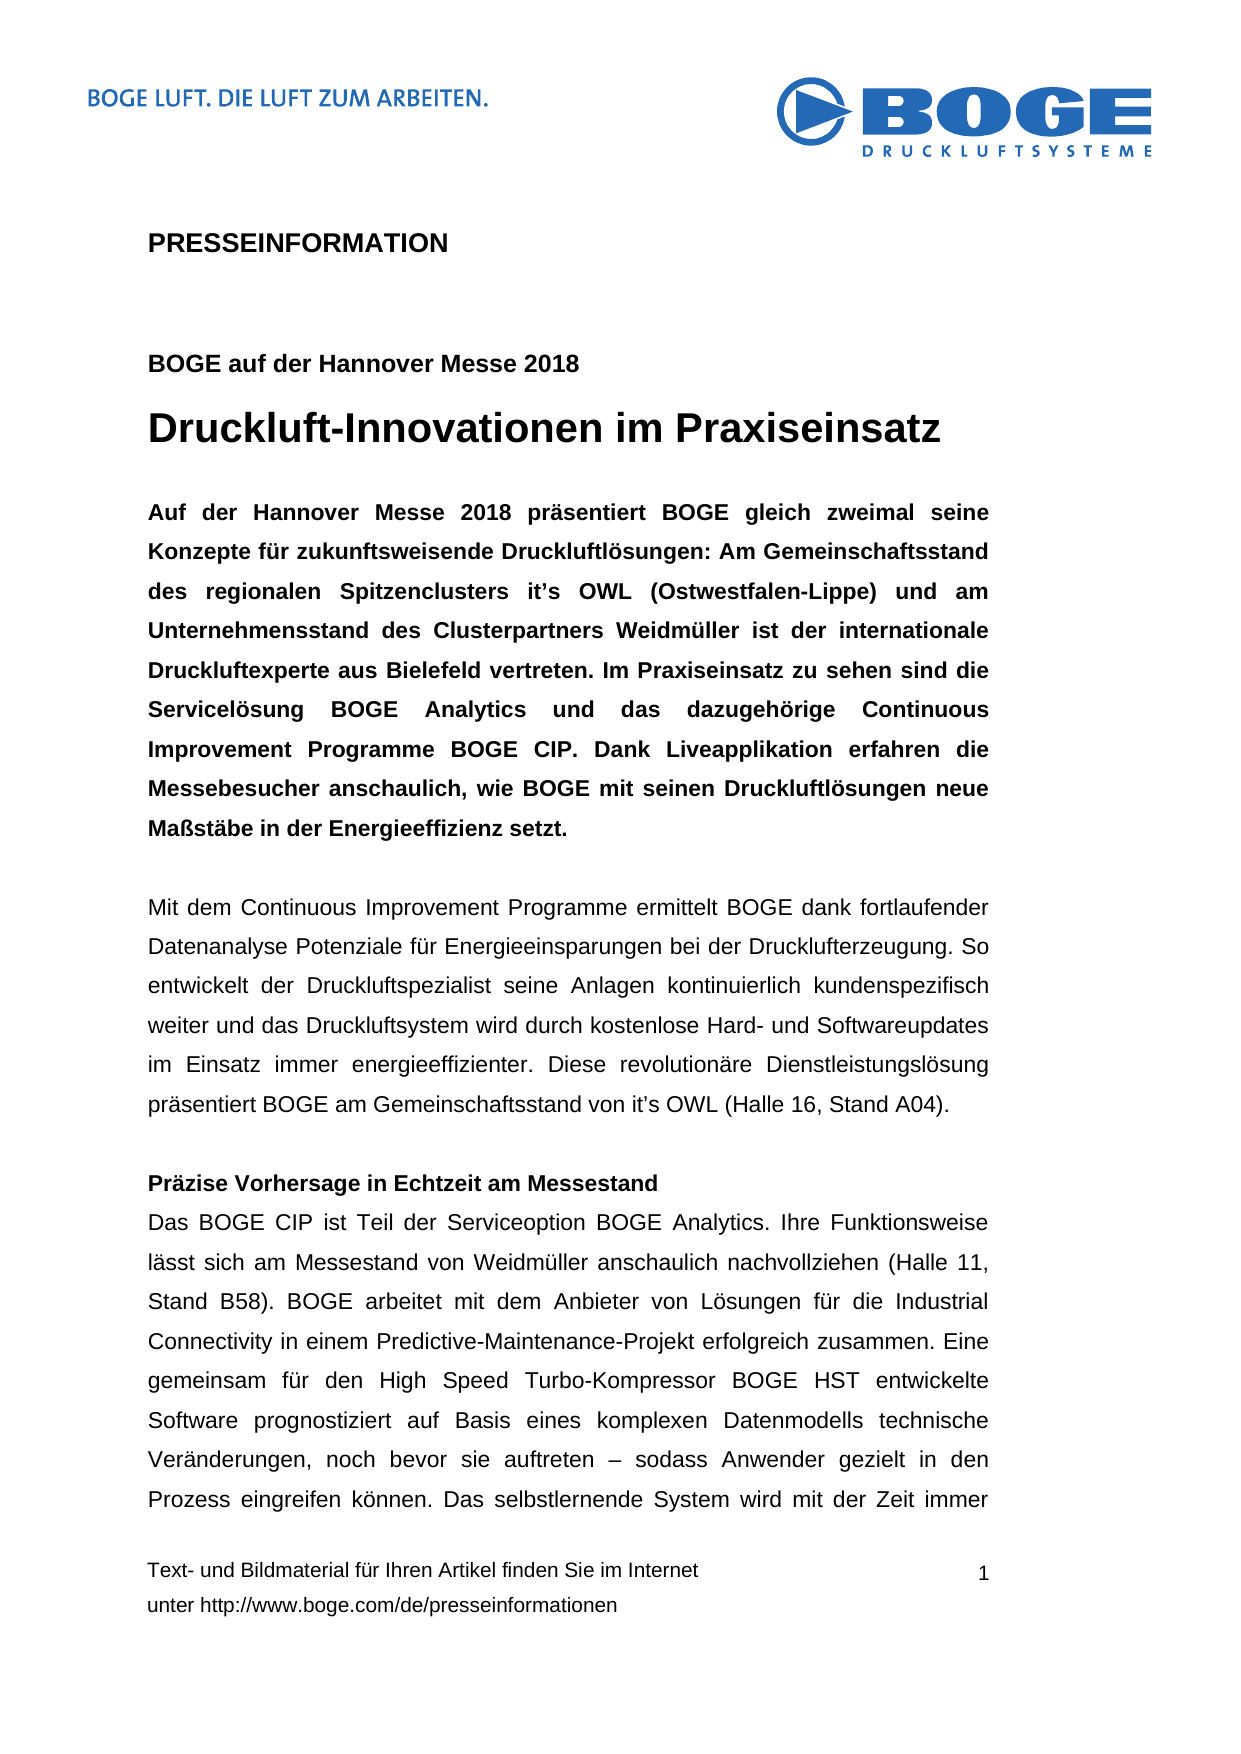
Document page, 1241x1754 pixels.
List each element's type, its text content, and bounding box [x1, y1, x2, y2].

text Präzise Vorhersage in Echtzeit am Messestand [148, 1170, 989, 1196]
text Druckluft-Innovationen im Praxiseinsatz [148, 403, 989, 451]
subtitle PRESSEINFORMATION [148, 225, 989, 258]
text Mit dem Continuous Improvement Programme ermittelt BOGE dank fortlaufender Datenanalyse Potenziale für Energieeinsparungen bei der Drucklufterzeugung. So entwickelt der Druckluftspezialist seine Anlagen kontinuierlich kundenspezifisch weiter und das Druckluftsystem wird durch kostenlose Hard- und Softwareupdates im Einsatz immer energieeffizienter. Diese revolutionäre Dienstleistungslösung präsentiert BOGE am Gemeinschaftsstand von it’s OWL (Halle 16, Stand A04). [148, 893, 989, 1117]
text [148, 1209, 989, 1512]
text BOGE auf der Hannover Messe 2018 [148, 349, 989, 378]
text Auf der Hannover Messe 2018 präsentiert BOGE gleich zweimal seine Konzepte für zukunftsweisende Druckluftlösungen: Am Gemeinschaftsstand des regionalen Spitzenclusters it’s OWL (Ostwestfalen-Lippe) und am Unternehmensstand des Clusterpartners Weidmüller ist der internationale Druckluftexperte aus Bielefeld vertreten. Im Praxiseinsatz zu sehen sind die Servicelösung BOGE Analytics und das dazugehörige Continuous Improvement Programme BOGE CIP. Dank Liveapplikation erfahren die Messebesucher anschaulich, wie BOGE mit seinen Druckluftlösungen neue Maßstäbe in der Energieeffizienz setzt. [148, 499, 989, 841]
